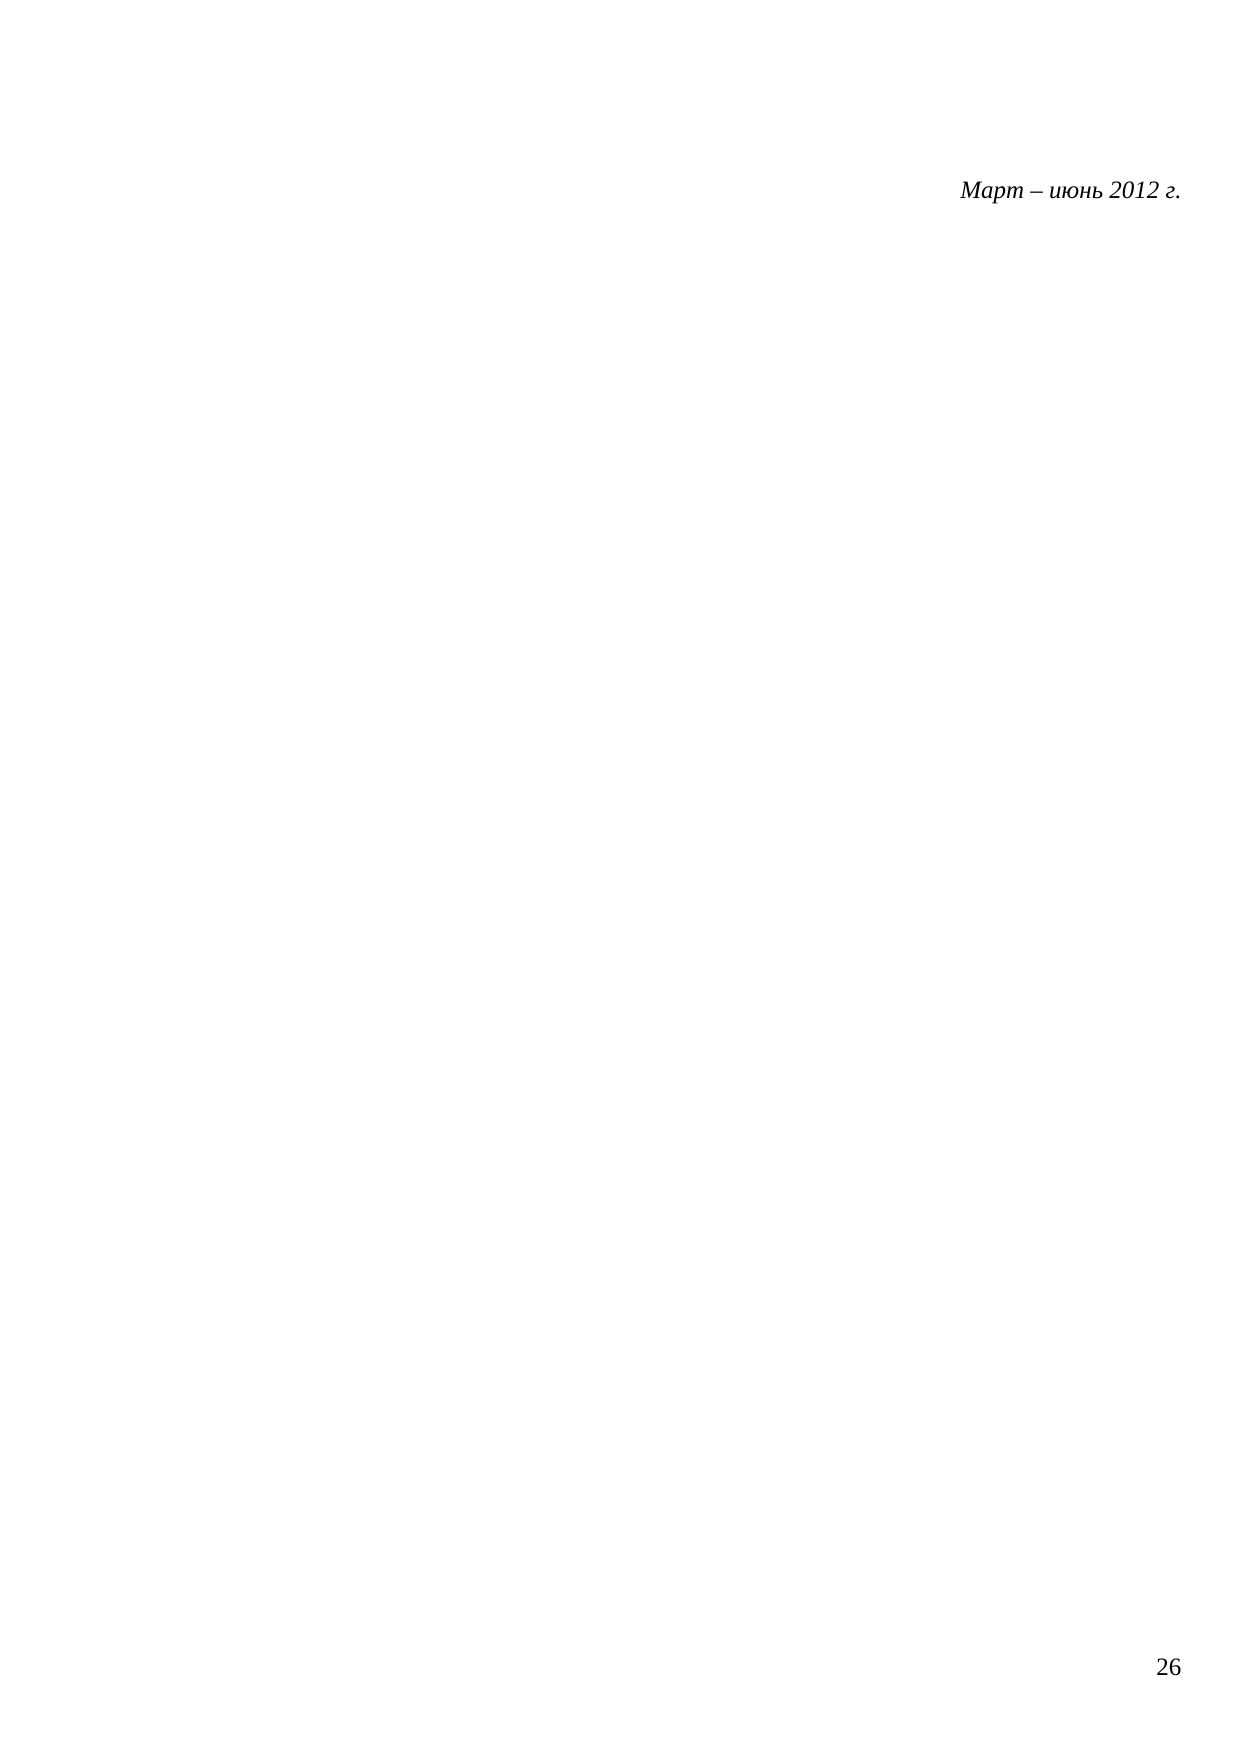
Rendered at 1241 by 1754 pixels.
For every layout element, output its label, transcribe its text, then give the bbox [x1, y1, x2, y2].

text Март – июнь . [169, 176, 1181, 204]
